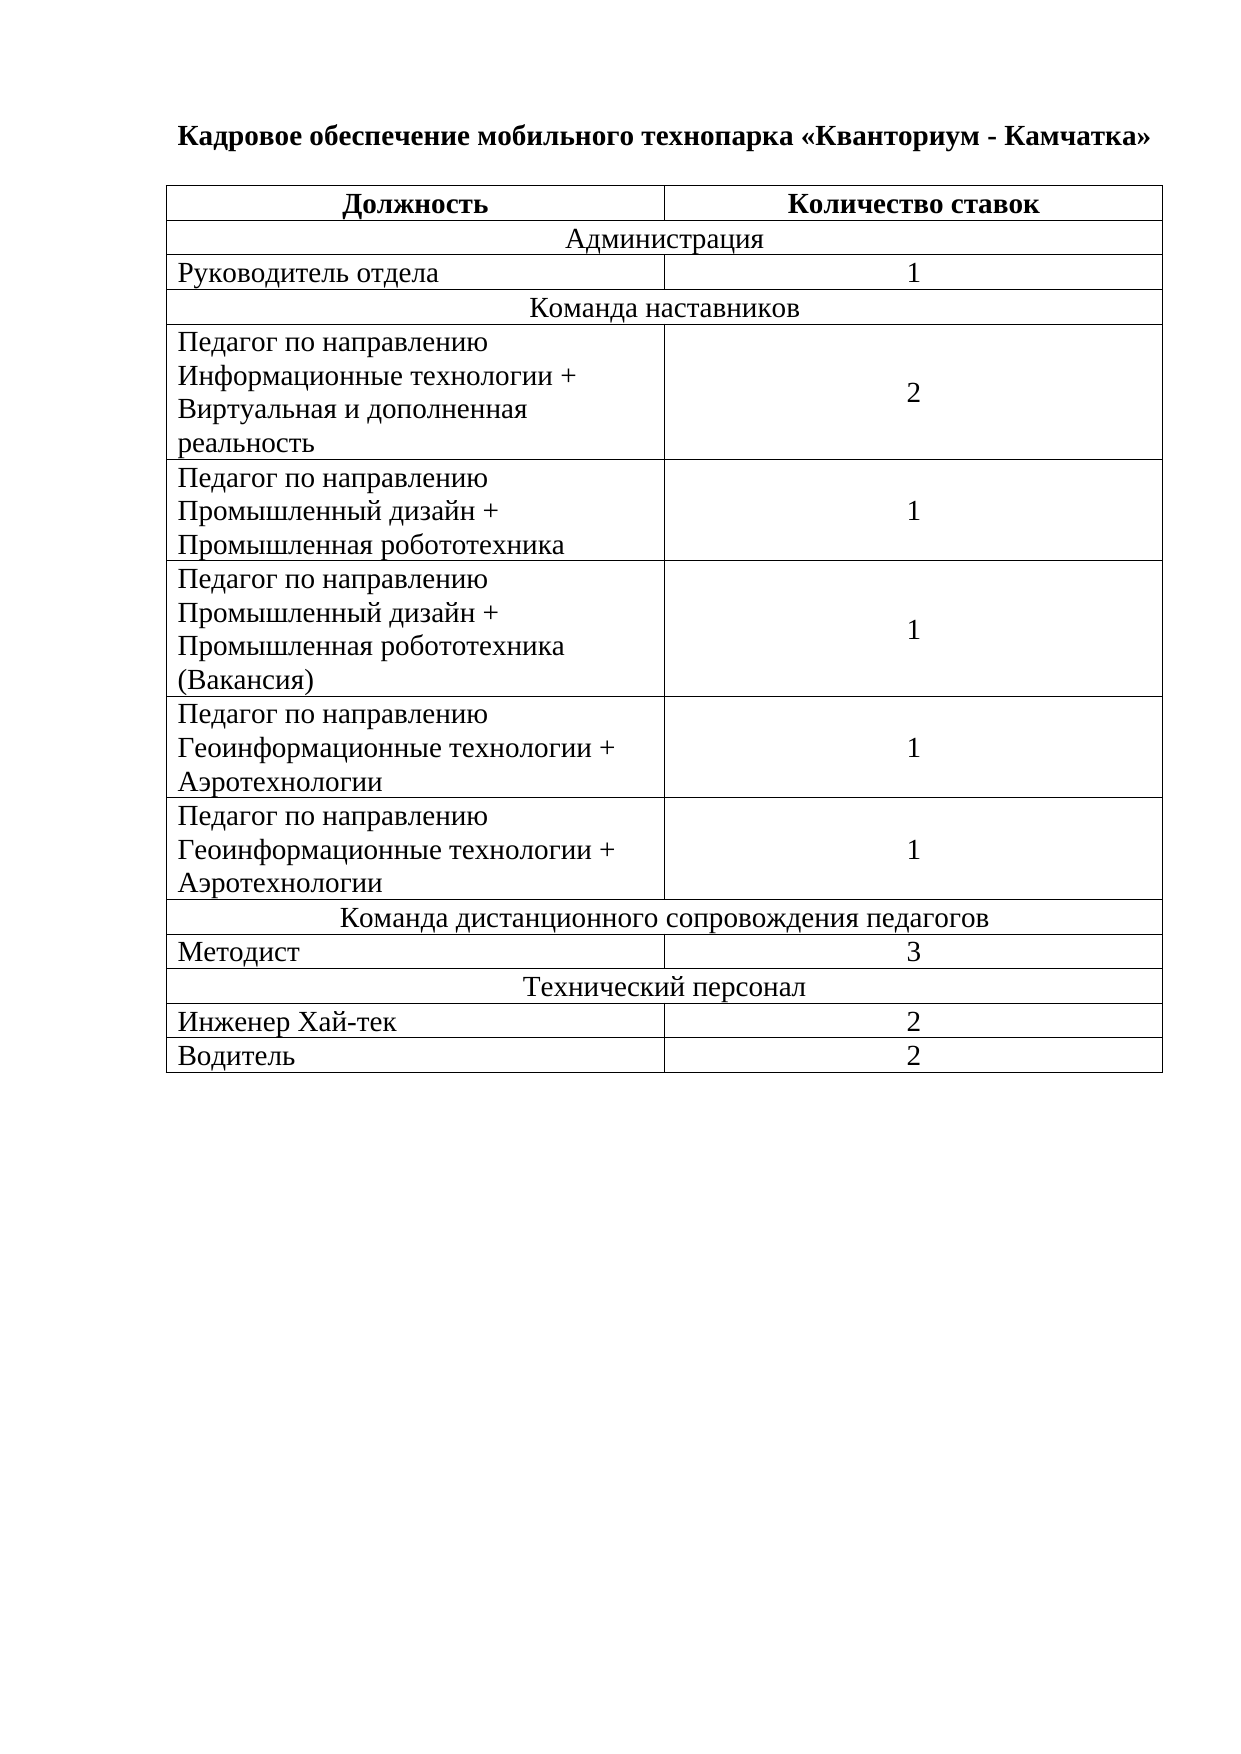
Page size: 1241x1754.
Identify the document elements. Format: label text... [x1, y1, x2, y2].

table_cell Команда дистанционного сопровождения педагогов [167, 900, 1162, 933]
table_cell 3 [665, 935, 1162, 968]
table_cell 2 [665, 325, 1162, 459]
table_cell 1 [665, 561, 1162, 696]
table_cell 1 [665, 460, 1162, 560]
table_header Количество ставок [665, 186, 1162, 220]
table_cell Команда наставников [167, 290, 1162, 323]
table_cell 2 [665, 1038, 1162, 1072]
table_cell Педагог по направлению Информационные технологии + Виртуальная и дополненная реальность [167, 325, 664, 459]
table_cell Педагог по направлению Геоинформационные технологии + Аэротехнологии [167, 798, 664, 899]
table_cell Методист [167, 935, 664, 968]
table_cell Администрация [167, 221, 1162, 254]
table_cell Инженер Хай-тек [167, 1004, 664, 1037]
table_cell Педагог по направлению Промышленный дизайн + Промышленная робототехника (Вакансия) [167, 561, 664, 696]
table_cell Водитель [167, 1038, 664, 1072]
table_header Должность [167, 186, 664, 220]
table_cell Педагог по направлению Геоинформационные технологии + Аэротехнологии [167, 697, 664, 797]
table_cell 1 [665, 697, 1162, 797]
table_cell 2 [665, 1004, 1162, 1037]
text Кадровое обеспечение мобильного технопарка «Кванториум - Камчатка» [177, 118, 1152, 152]
table_cell Технический персонал [167, 969, 1162, 1003]
table_cell Руководитель отдела [167, 255, 664, 289]
table_cell 1 [665, 255, 1162, 289]
table_cell 1 [665, 798, 1162, 899]
table_cell Педагог по направлению Промышленный дизайн + Промышленная робототехника [167, 460, 664, 560]
